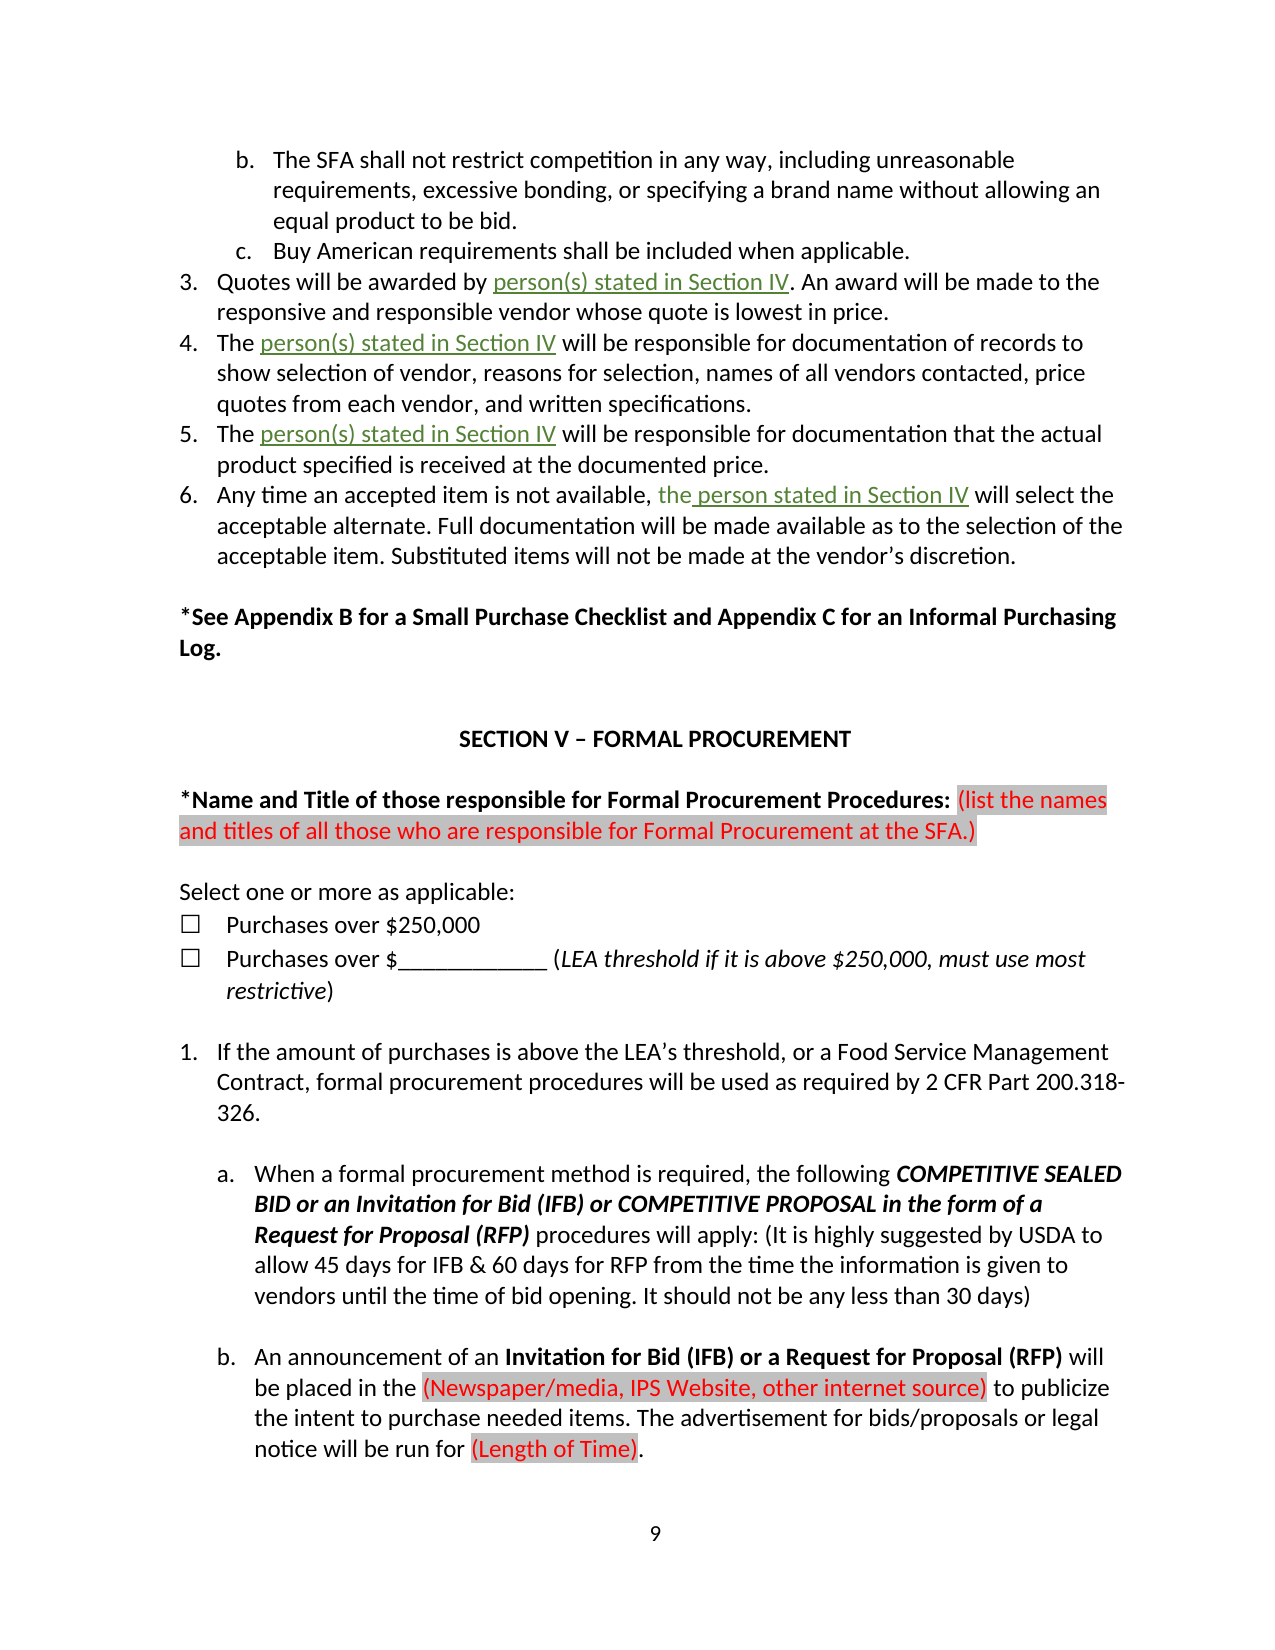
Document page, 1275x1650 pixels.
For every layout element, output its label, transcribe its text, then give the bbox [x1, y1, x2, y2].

text *Name and Title of those responsible for Formal Procurement Procedures: (list the names and titles of all those who are responsible for Formal Procurement at the SFA.) [179, 785, 957, 815]
list The person(s) stated in Section IV will be responsible for documentation that the actual product specified is received at the documented price. [179, 418, 1131, 479]
text *See Appendix B for a Small Purchase Checklist and Appendix C for an Informal Purchasing Log. [179, 602, 1131, 663]
text Purchases over $____________ (LEA threshold if it is above $250,000, must use most restrictive) [179, 941, 1131, 1005]
list The person(s) stated in Section IV will be responsible for documentation of records to show selection of vendor, reasons for selection, names of all vendors contacted, price quotes from each vendor, and written specifications. [179, 327, 1131, 418]
list Any time an accepted item is not available, the person stated in Section IV will select the acceptable alternate. Full documentation will be made available as to the selection of the acceptable item. Substituted items will not be made at the vendor’s discretion. [179, 479, 1131, 571]
list Buy American requirements shall be included when applicable. [235, 235, 1131, 266]
text Select one or more as applicable: [179, 876, 1131, 907]
list When a formal procurement method is required, the following COMPETITIVE SEALED BID or an Invitation for Bid (IFB) or COMPETITIVE PROPOSAL in the form of a Request for Proposal (RFP) procedures will apply: (It is highly suggested by USDA to allow 45 days for IFB & 60 days for RFP from the time the information is given to vendors until the time of bid opening. It should not be any less than 30 days) [217, 1158, 1131, 1311]
text SECTION V – FORMAL PROCUREMENT [179, 724, 1131, 754]
list Quotes will be awarded by person(s) stated in Section IV. An award will be made to the responsive and responsible vendor whose quote is lowest in price. [179, 266, 1131, 327]
list The SFA shall not restrict competition in any way, including unreasonable requirements, excessive bonding, or specifying a brand name without allowing an equal product to be bid. [235, 144, 1131, 235]
list If the amount of purchases is above the LEA’s threshold, or a Food Service Management Contract, formal procurement procedures will be used as required by 2 CFR Part 200.318-326. [179, 1036, 1131, 1127]
list An announcement of an Invitation for Bid (IFB) or a Request for Proposal (RFP) will be placed in the (Newspaper/media, IPS Website, other internet source) to publicize the intent to purchase needed items. The advertisement for bids/proposals or legal notice will be run for (Length of Time). [217, 1341, 1131, 1463]
text Purchases over $250,000 [179, 907, 1131, 941]
